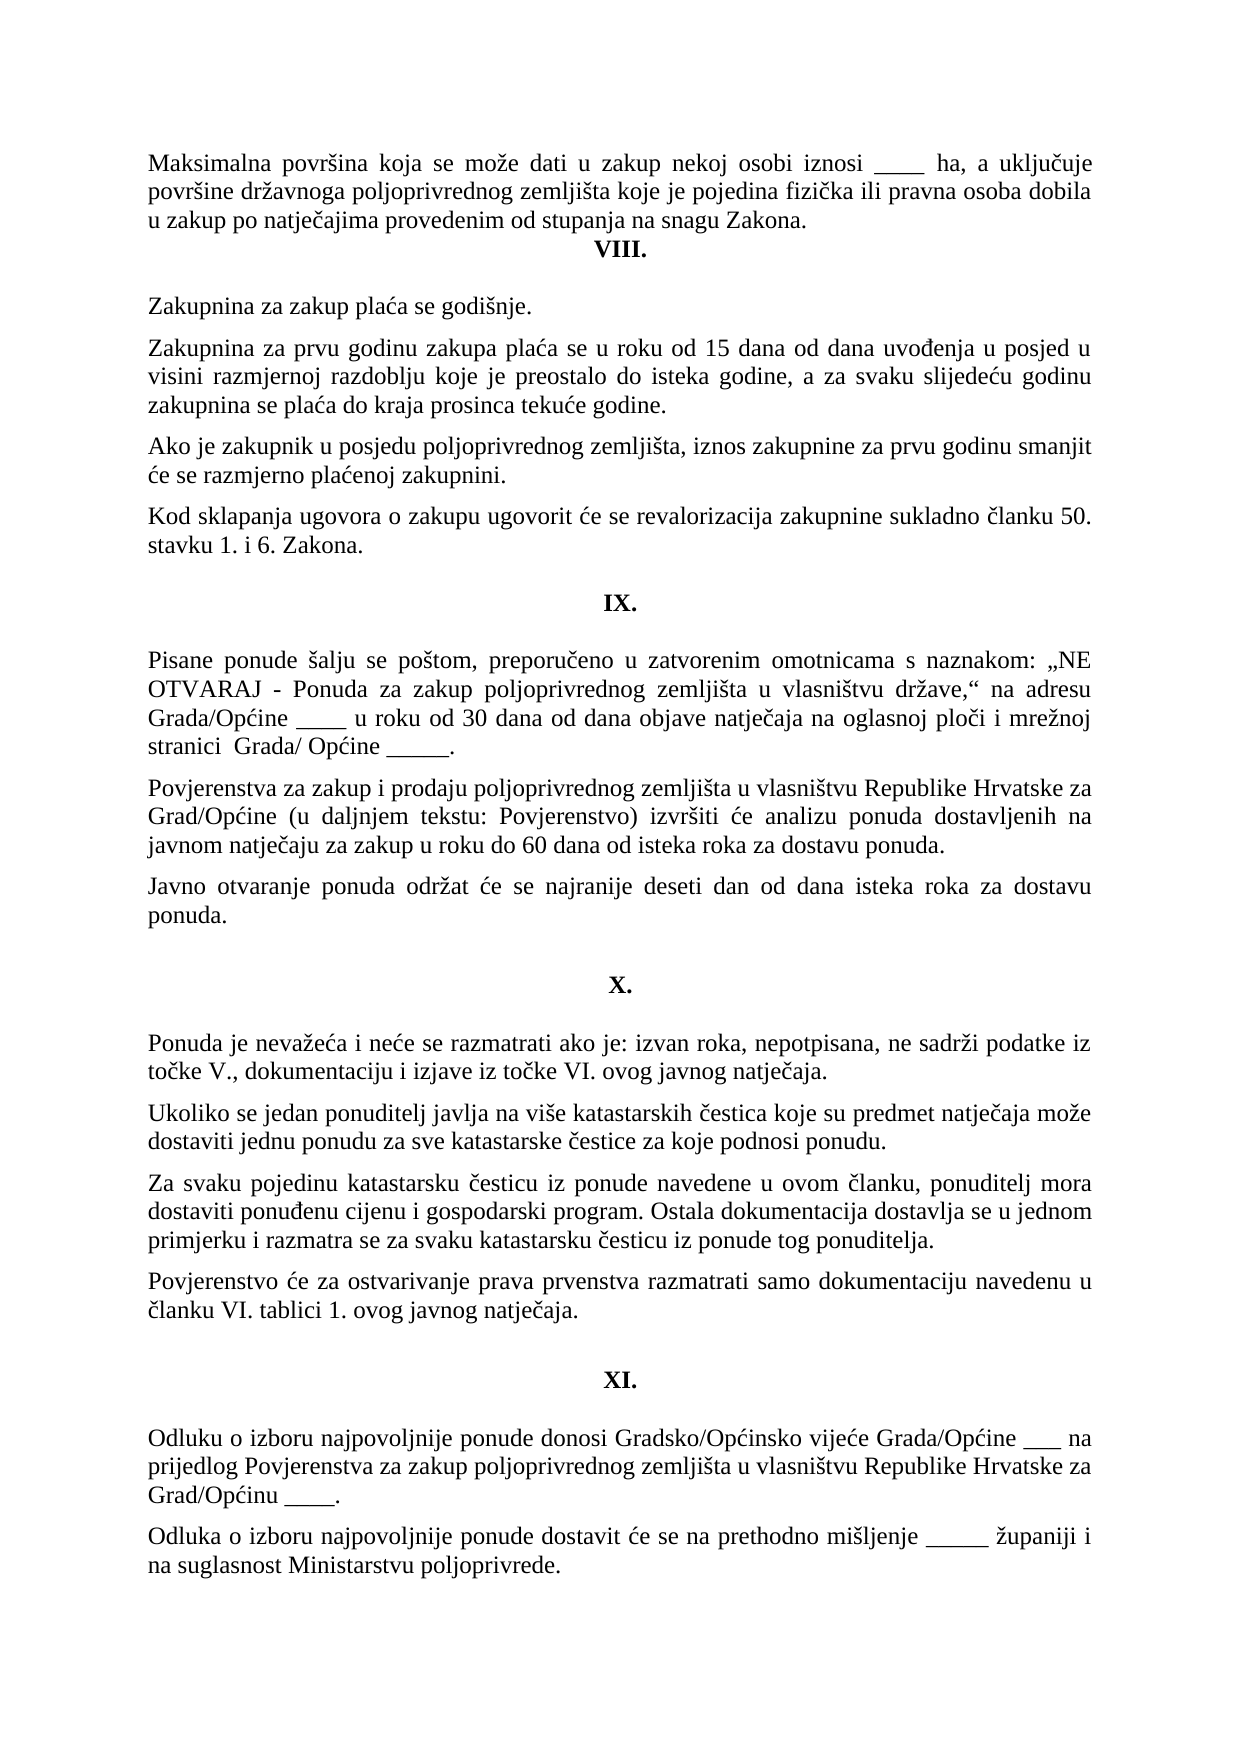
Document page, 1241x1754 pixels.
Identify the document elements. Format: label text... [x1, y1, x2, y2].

text Maksimalna površina koja se može dati u zakup nekoj osobi iznosi ____ ha, a uključuje površine državnoga poljoprivrednog zemljišta koje je pojedina fizička ili pravna osoba dobila u zakup po natječajima provedenim od stupanja na snagu Zakona. [148, 148, 1093, 234]
text Ako je zakupnik u posjedu poljoprivrednog zemljišta, iznos zakupnine za prvu godinu smanjit će se razmjerno plaćenoj zakupnini. [148, 431, 1093, 489]
text Ponuda je nevažeća i neće se razmatrati ako je: izvan roka, nepotpisana, ne sadrži podatke iz točke V., dokumentaciju i izjave iz točke VI. ovog javnog natječaja. [148, 1028, 1093, 1085]
text XI. [148, 1365, 1093, 1394]
text Odluka o izboru najpovoljnije ponude dostavit će se na prethodno mišljenje _____ županiji i na suglasnost Ministarstvu poljoprivrede. [148, 1521, 1093, 1579]
text Javno otvaranje ponuda održat će se najranije deseti dan od dana isteka roka za dostavu ponuda. [148, 871, 1093, 929]
text VIII. [148, 234, 1093, 263]
text Zakupnina za prvu godinu zakupa plaća se u roku od 15 dana od dana uvođenja u posjed u visini razmjernoj razdoblju koje je preostalo do isteka godine, a za svaku slijedeću godinu zakupnina se plaća do kraja prosinca tekuće godine. [148, 333, 1093, 419]
text Ukoliko se jedan ponuditelj javlja na više katastarskih čestica koje su predmet natječaja može dostaviti jednu ponudu za sve katastarske čestice za koje podnosi ponudu. [148, 1098, 1093, 1155]
text Povjerenstva za zakup i prodaju poljoprivrednog zemljišta u vlasništvu Republike Hrvatske za Grad/Općine (u daljnjem tekstu: Povjerenstvo) izvršiti će analizu ponuda dostavljenih na javnom natječaju za zakup u roku do 60 dana od isteka roka za dostavu ponuda. [148, 773, 1093, 859]
text Odluku o izboru najpovoljnije ponude donosi Gradsko/Općinsko vijeće Grada/Općine ___ na prijedlog Povjerenstva za zakup poljoprivrednog zemljišta u vlasništvu Republike Hrvatske za Grad/Općinu ____. [148, 1423, 1093, 1509]
text Zakupnina za zakup plaća se godišnje. [148, 291, 1093, 320]
text X. [148, 970, 1093, 999]
text Za svaku pojedinu katastarsku česticu iz ponude navedene u ovom članku, ponuditelj mora dostaviti ponuđenu cijenu i gospodarski program. Ostala dokumentacija dostavlja se u jednom primjerku i razmatra se za svaku katastarsku česticu iz ponude tog ponuditelja. [148, 1168, 1093, 1254]
text Povjerenstvo će za ostvarivanje prava prvenstva razmatrati samo dokumentaciju navedenu u članku VI. tablici 1. ovog javnog natječaja. [148, 1266, 1093, 1324]
text Kod sklapanja ugovora o zakupu ugovorit će se revalorizacija zakupnine sukladno članku 50. stavku 1. i 6. Zakona. [148, 501, 1093, 559]
text Pisane ponude šalju se poštom, preporučeno u zatvorenim omotnicama s naznakom: „NE OTVARAJ - Ponuda za zakup poljoprivrednog zemljišta u vlasništvu države,“ na adresu Grada/Općine ____ u roku od 30 dana od dana objave natječaja na oglasnoj ploči i mrežnoj stranici Grada/ Općine _____. [148, 645, 1093, 760]
text IX. [148, 588, 1093, 616]
